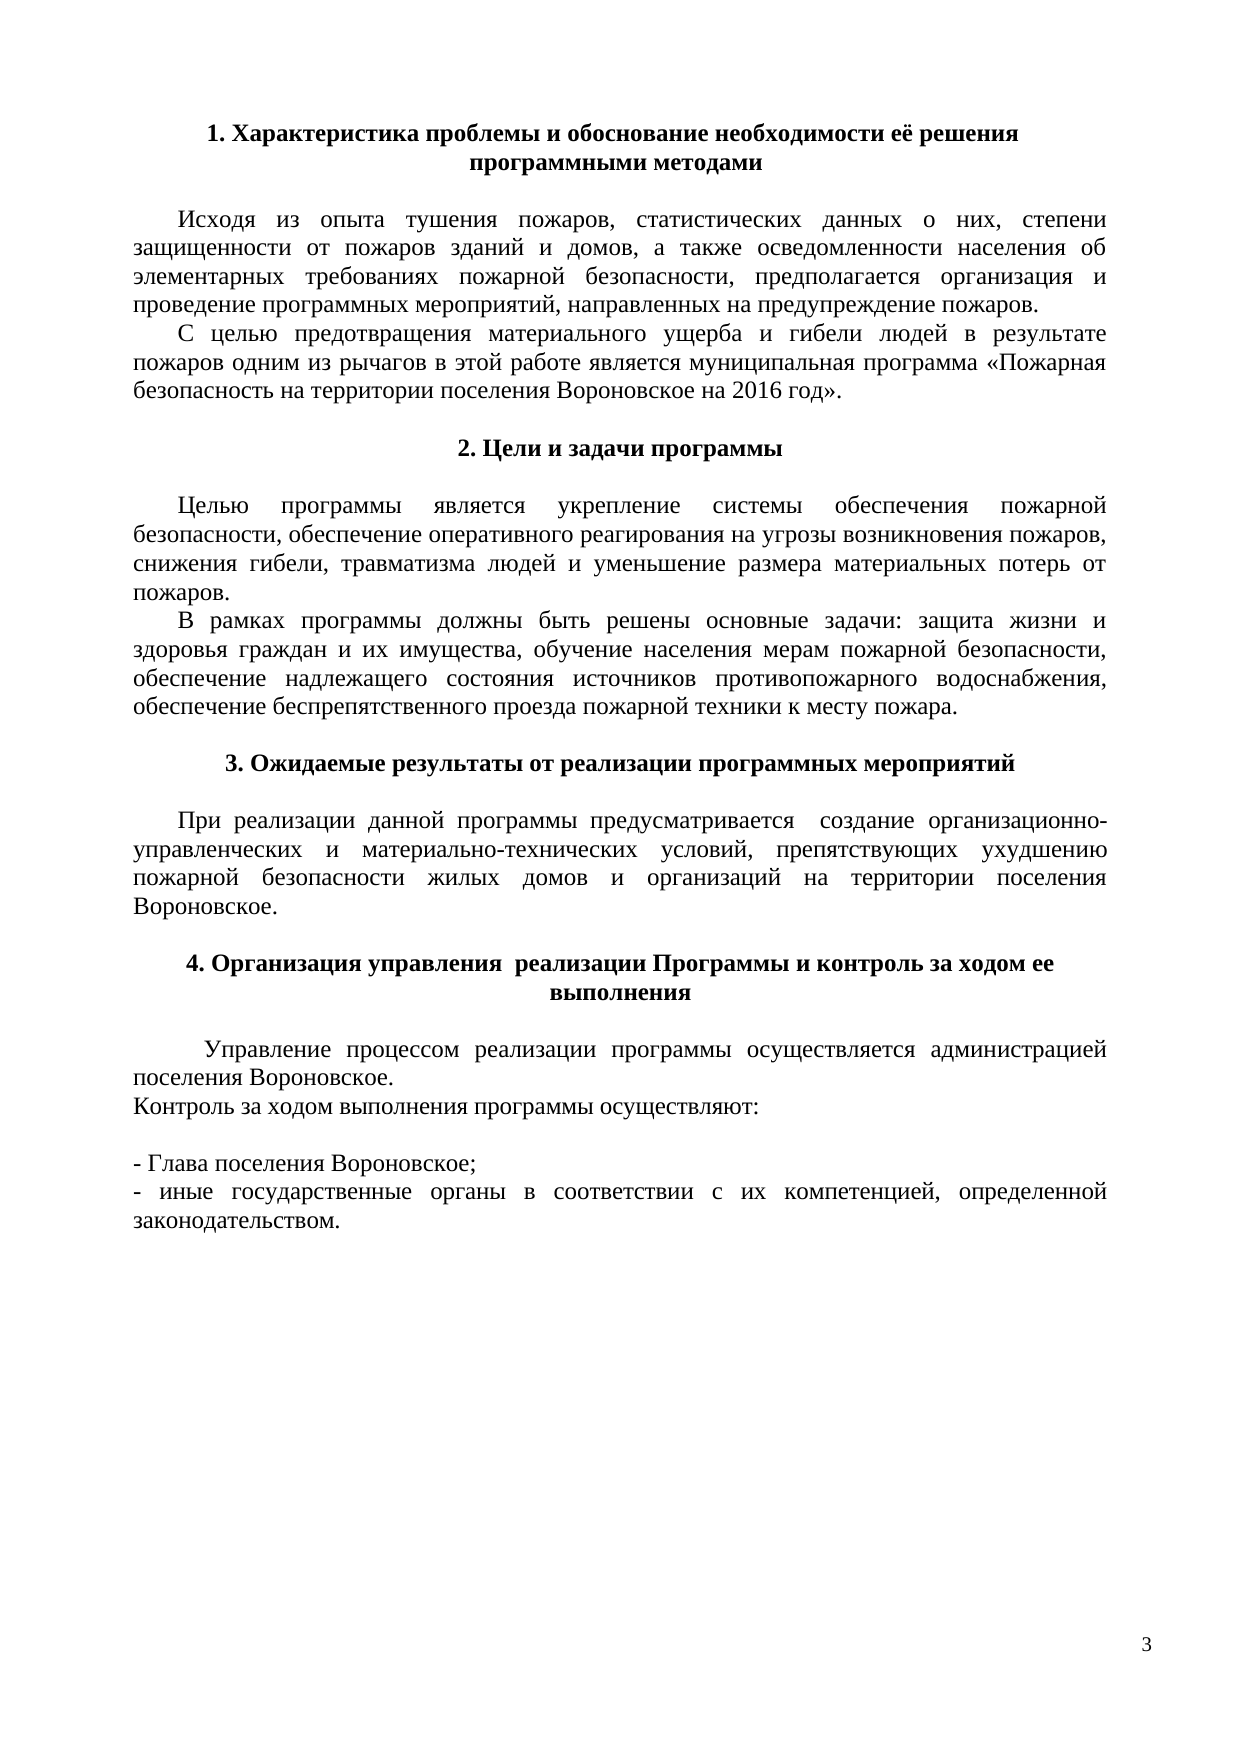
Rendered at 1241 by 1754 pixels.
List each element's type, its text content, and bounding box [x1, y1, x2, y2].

text 1. Характеристика проблемы и обоснование необходимости её решения [74, 118, 1152, 147]
text - иные государственные органы в соответствии с их компетенцией, определенной законодательством. [133, 1177, 1107, 1234]
text Контроль за ходом выполнения программы осуществляют: [133, 1091, 1107, 1120]
text - Глава поселения Вороновское; [133, 1148, 1107, 1177]
text 2. Цели и задачи программы [133, 433, 1107, 461]
text Исходя из опыта тушения пожаров, статистических данных о них, степени защищенности от пожаров зданий и домов, а также осведомленности населения об элементарных требованиях пожарной безопасности, предполагается организация и проведение программных мероприятий, направленных на предупреждение пожаров. [133, 204, 1107, 318]
text В рамках программы должны быть решены основные задачи: защита жизни и здоровья граждан и их имущества, обучение населения мерам пожарной безопасности, обеспечение надлежащего состояния источников противопожарного водоснабжения, обеспечение беспрепятственного проезда пожарной техники к месту пожара. [133, 606, 1107, 720]
text программными методами [74, 147, 1152, 176]
text При реализации данной программы предусматривается создание организационно-управленческих и материально-технических условий, препятствующих ухудшению пожарной безопасности жилых домов и организаций на территории поселения Вороновское. [133, 806, 1107, 920]
text Управление процессом реализации программы осуществляется администрацией поселения Вороновское. [133, 1034, 1107, 1091]
text 4. Организация управления реализации Программы и контроль за ходом ее выполнения [133, 948, 1107, 1006]
text С целью предотвращения материального ущерба и гибели людей в результате пожаров одним из рычагов в этой работе является муниципальная программа «Пожарная безопасность на территории поселения Вороновское на 2016 год». [133, 318, 1107, 404]
text 3. Ожидаемые результаты от реализации программных мероприятий [133, 749, 1107, 777]
text Целью программы является укрепление системы обеспечения пожарной безопасности, обеспечение оперативного реагирования на угрозы возникновения пожаров, снижения гибели, травматизма людей и уменьшение размера материальных потерь от пожаров. [133, 490, 1107, 606]
